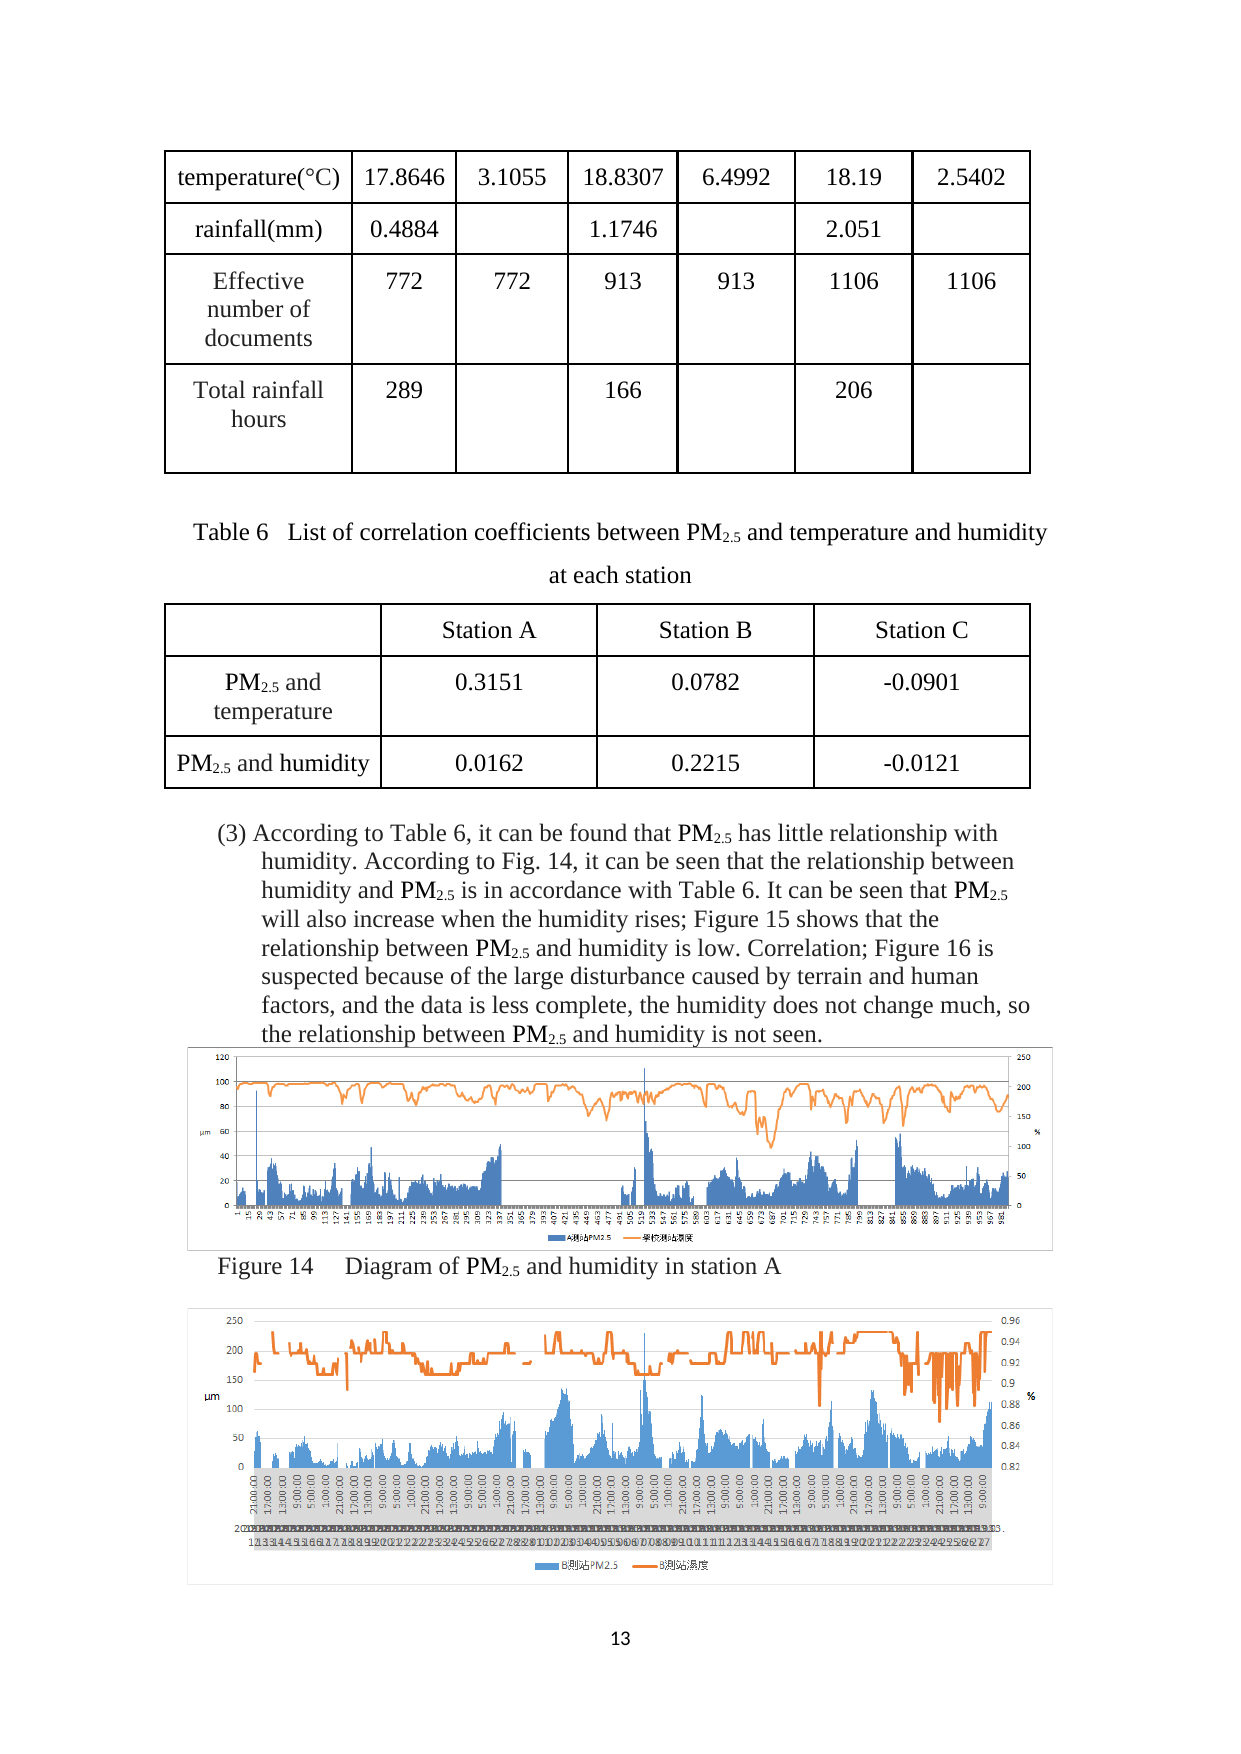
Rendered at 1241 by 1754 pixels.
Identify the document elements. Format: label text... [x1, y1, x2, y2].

table_cell [457, 204, 567, 253]
table_cell 289 [353, 365, 455, 472]
table_cell temperature(°C) [166, 152, 351, 202]
table_cell 0.0162 [382, 737, 596, 787]
text (3) According to Table 6, it can be found that PM2.5 has little relationship with humidity. According to Fig. 14, it can be seen that the relationship between humidity and PM2.5 is in accordance with Table 6. It can be seen that PM2.5 will also increase when the humidity rises; Figure 15 shows that the relationship between PM2.5 and humidity is low. Correlation; Figure 16 is suspected because of the large disturbance caused by terrain and human factors, and the data is less complete, the humidity does not change much, so the relationship between PM2.5 and humidity is not seen. [217, 818, 1053, 1047]
table_cell 206 [796, 365, 911, 472]
table_cell [679, 365, 794, 472]
table_header Station B [598, 605, 813, 655]
table_cell 166 [569, 365, 676, 472]
table_cell 2.5402 [914, 152, 1029, 202]
table_cell [914, 365, 1029, 472]
text Figure 14 Diagram of PM2.5 and humidity in station A [520, 1251, 1053, 1279]
table_cell 1.1746 [569, 204, 676, 253]
table_cell 0.3151 [382, 657, 596, 735]
table_cell [679, 204, 794, 253]
table_cell 2.051 [796, 204, 911, 253]
table_cell 3.1055 [457, 152, 567, 202]
table_cell 6.4992 [679, 152, 794, 202]
table_cell 0.2215 [598, 737, 813, 787]
table_header Station C [815, 605, 1029, 655]
table_cell [457, 365, 567, 472]
table_cell -0.0121 [815, 737, 1029, 787]
table_cell 1106 [796, 255, 911, 362]
text Figure 14 Diagram of PM2.5 and humidity in station A [217, 1251, 466, 1279]
table_cell rainfall(mm) [166, 204, 351, 253]
table_cell 18.8307 [569, 152, 676, 202]
table_cell 772 [457, 255, 567, 362]
picture [187, 1308, 1053, 1585]
table_header Station A [382, 605, 596, 655]
table_header [166, 605, 380, 655]
table_cell 18.19 [796, 152, 911, 202]
table_cell [914, 204, 1029, 253]
table_cell PM2.5 and temperature [166, 657, 380, 735]
picture [187, 1047, 1053, 1251]
table_cell 913 [569, 255, 676, 362]
table_cell Effective number of documents [166, 255, 351, 362]
table_cell Total rainfall hours [166, 365, 351, 472]
table_cell 17.8646 [353, 152, 455, 202]
table_cell 0.4884 [353, 204, 455, 253]
table_cell 913 [679, 255, 794, 362]
table_cell -0.0901 [815, 657, 1029, 735]
table_cell 772 [353, 255, 455, 362]
table_cell 0.0782 [598, 657, 813, 735]
text Table 6 List of correlation coefficients between PM2.5 and temperature and humidity at each station [187, 517, 1053, 589]
table_cell 1106 [914, 255, 1029, 362]
table_cell PM2.5 and humidity [166, 737, 380, 787]
